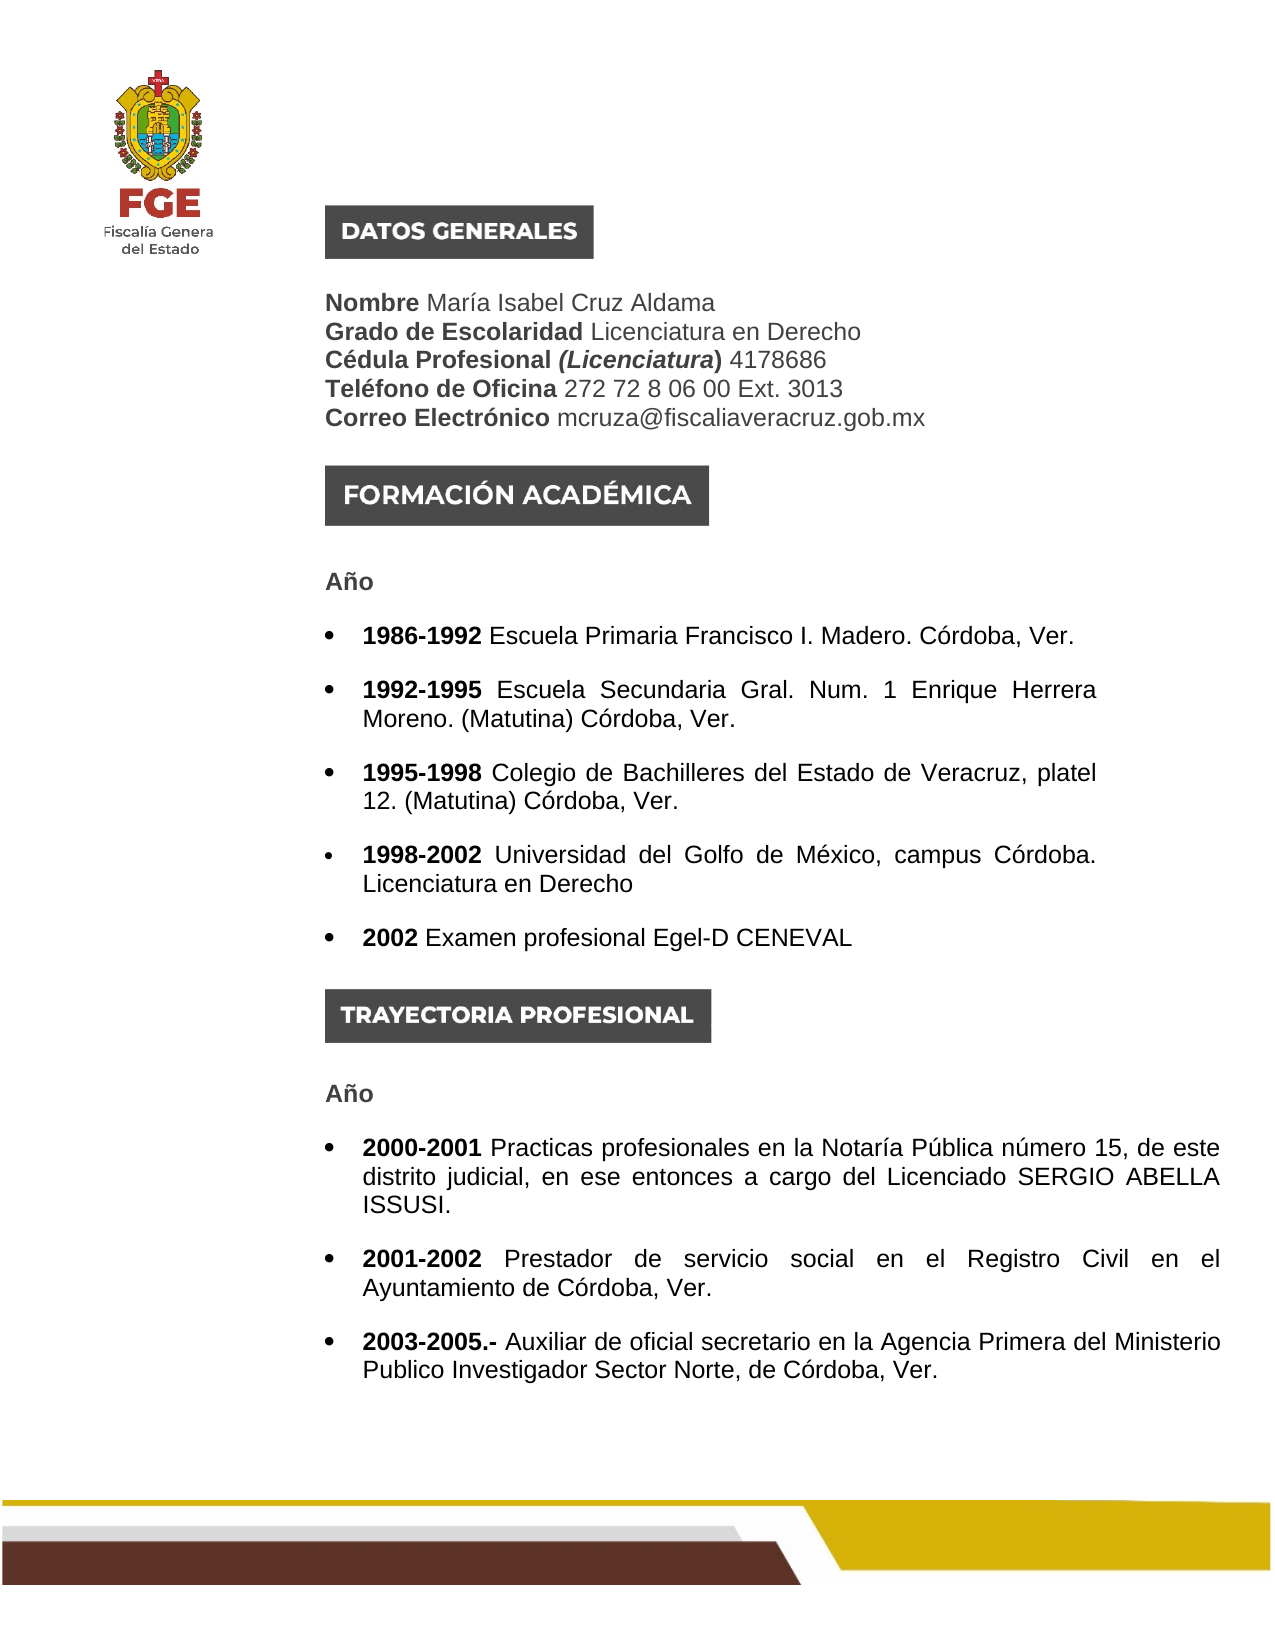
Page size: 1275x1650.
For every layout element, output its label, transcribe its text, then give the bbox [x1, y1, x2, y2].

text Cédula Profesional (Licenciatura) 4178686 [325, 345, 1098, 374]
picture [325, 205, 594, 259]
text Teléfono de Oficina 272 72 8 06 00 Ext. 3013 [325, 374, 1098, 403]
picture [0, 1500, 1271, 1584]
text 1986-1992 Escuela Primaria Francisco I. Madero. Córdoba, Ver. [325, 621, 1098, 650]
text 2002 Examen profesional Egel-D CENEVAL [325, 923, 1098, 951]
table_header 2000-2001 Practicas profesionales en número 15, de este distrito judicial, en ese entonces a cargo del Licenciado SERGIO ABELLA ISSUSI. 2001-2002 Prestador de servicio social en el Registro Civil en el Ayuntamiento de Córdoba, Ver. 2003-2005.- Auxiliar de oficial secretario en la Agencia Primera del Ministerio Publico Investigador Sector Norte, de Córdoba, Ver. [314, 1108, 1233, 1495]
text 1995-1998 Colegio de Bachilleres del Estado de Veracruz, platel 12. (Matutina) Córdoba, Ver. [325, 757, 1098, 815]
picture [325, 989, 712, 1043]
text Año [325, 567, 1098, 596]
text Nombre María Isabel Cruz Aldama [325, 288, 1098, 316]
picture [325, 465, 710, 526]
text Año [325, 1079, 1098, 1108]
text 1998-2002 Universidad del Golfo de México, campus Córdoba. Licenciatura en Derecho [325, 840, 1098, 898]
text 1992-1995 Escuela Secundaria Gral. Num. 1 Enrique Herrera Moreno. (Matutina) Córdoba, Ver. [325, 675, 1098, 732]
text Correo Electrónico mcruza@fiscaliaveracruz.gob.mx [325, 403, 1098, 431]
text Grado de Escolaridad Licenciatura en Derecho [325, 316, 1098, 345]
picture [103, 70, 213, 252]
